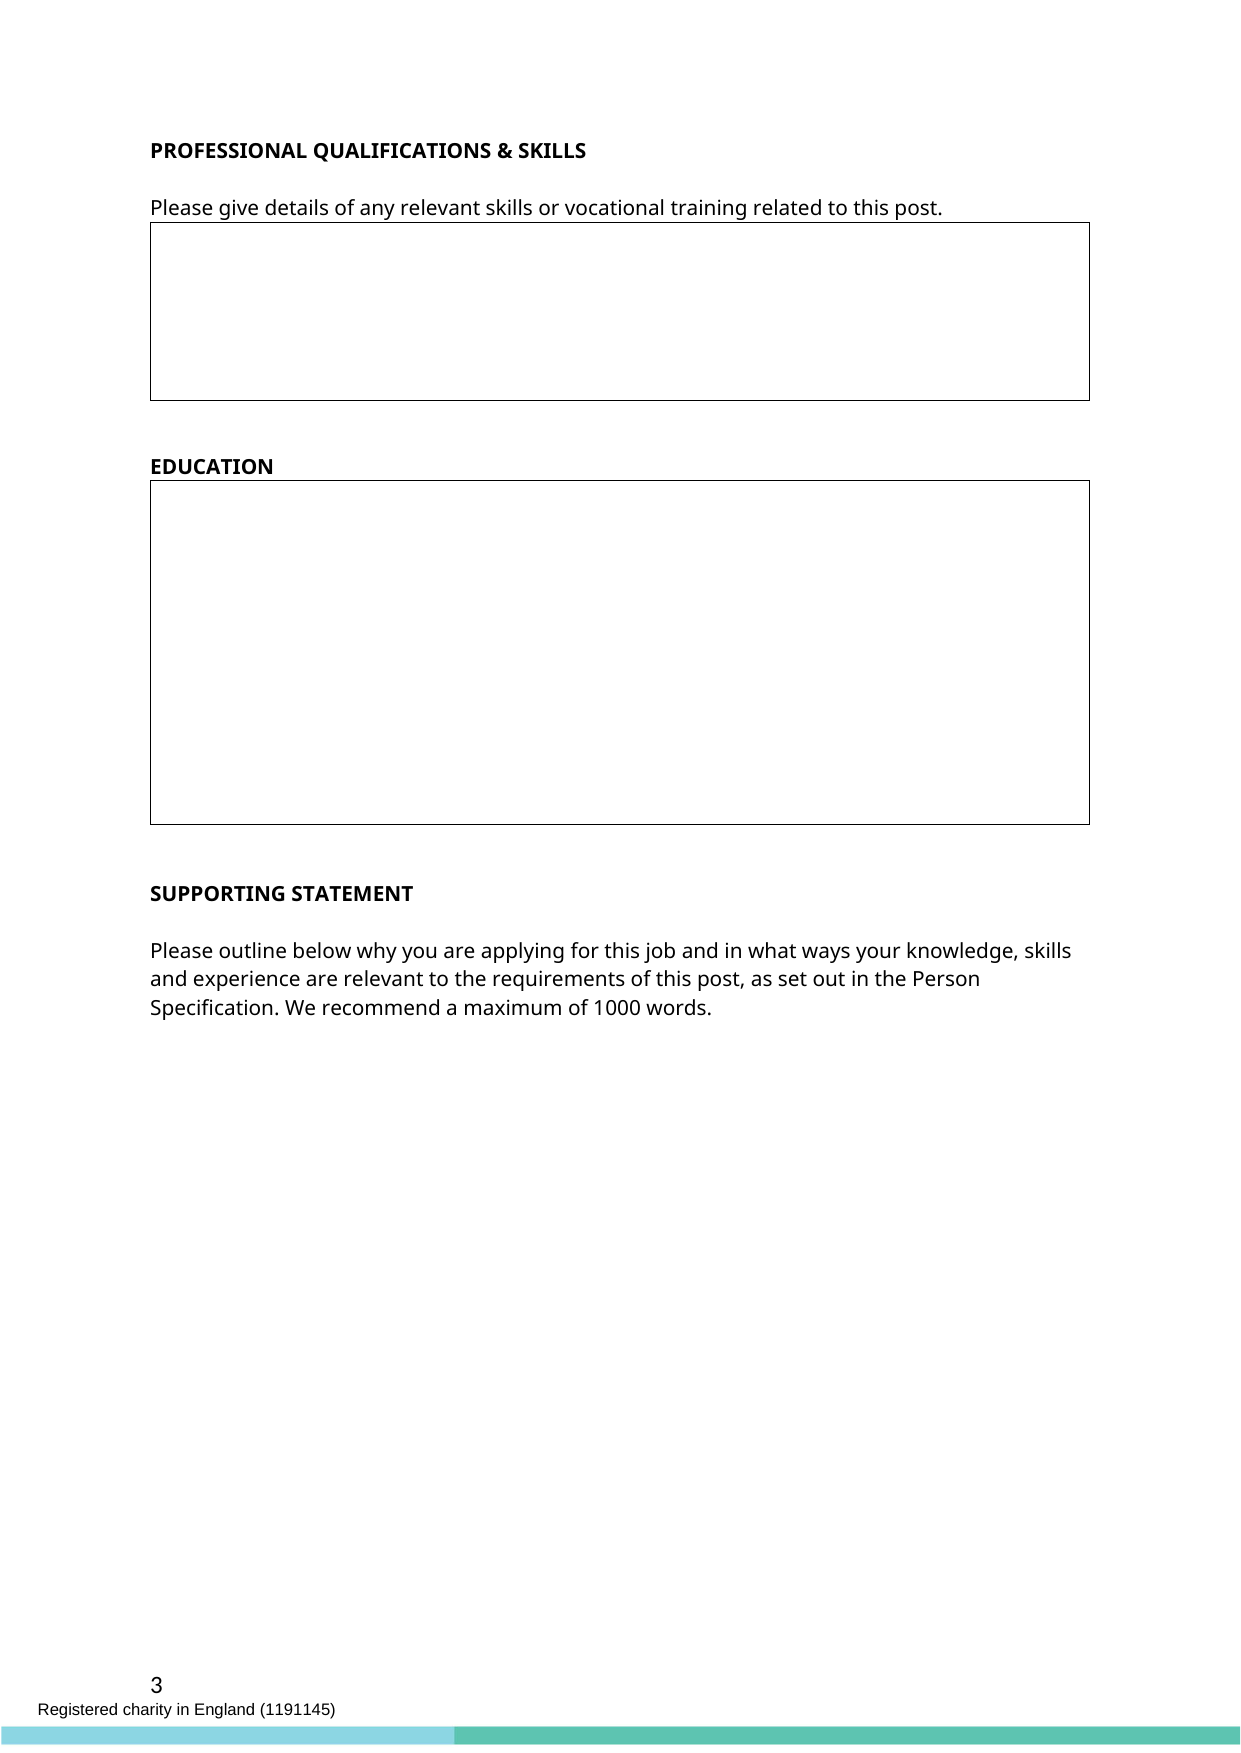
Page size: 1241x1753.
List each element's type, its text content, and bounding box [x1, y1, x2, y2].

table_header [151, 481, 1089, 824]
picture [1, 1724, 1241, 1750]
text PROFESSIONAL QUALIFICATIONS & SKILLS [150, 136, 1090, 165]
text SUPPORTING STATEMENT [150, 879, 1090, 907]
table_header [151, 223, 1089, 400]
text EDUCATION [150, 452, 1090, 480]
text Please outline below why you are applying for this job and in what ways your knowledge, skills and experience are relevant to the requirements of this post, as set out in the Person Specification. We recommend a maximum of 1000 words. [150, 936, 1090, 1021]
text Please give details of any relevant skills or vocational training related to this post. [150, 193, 1090, 222]
